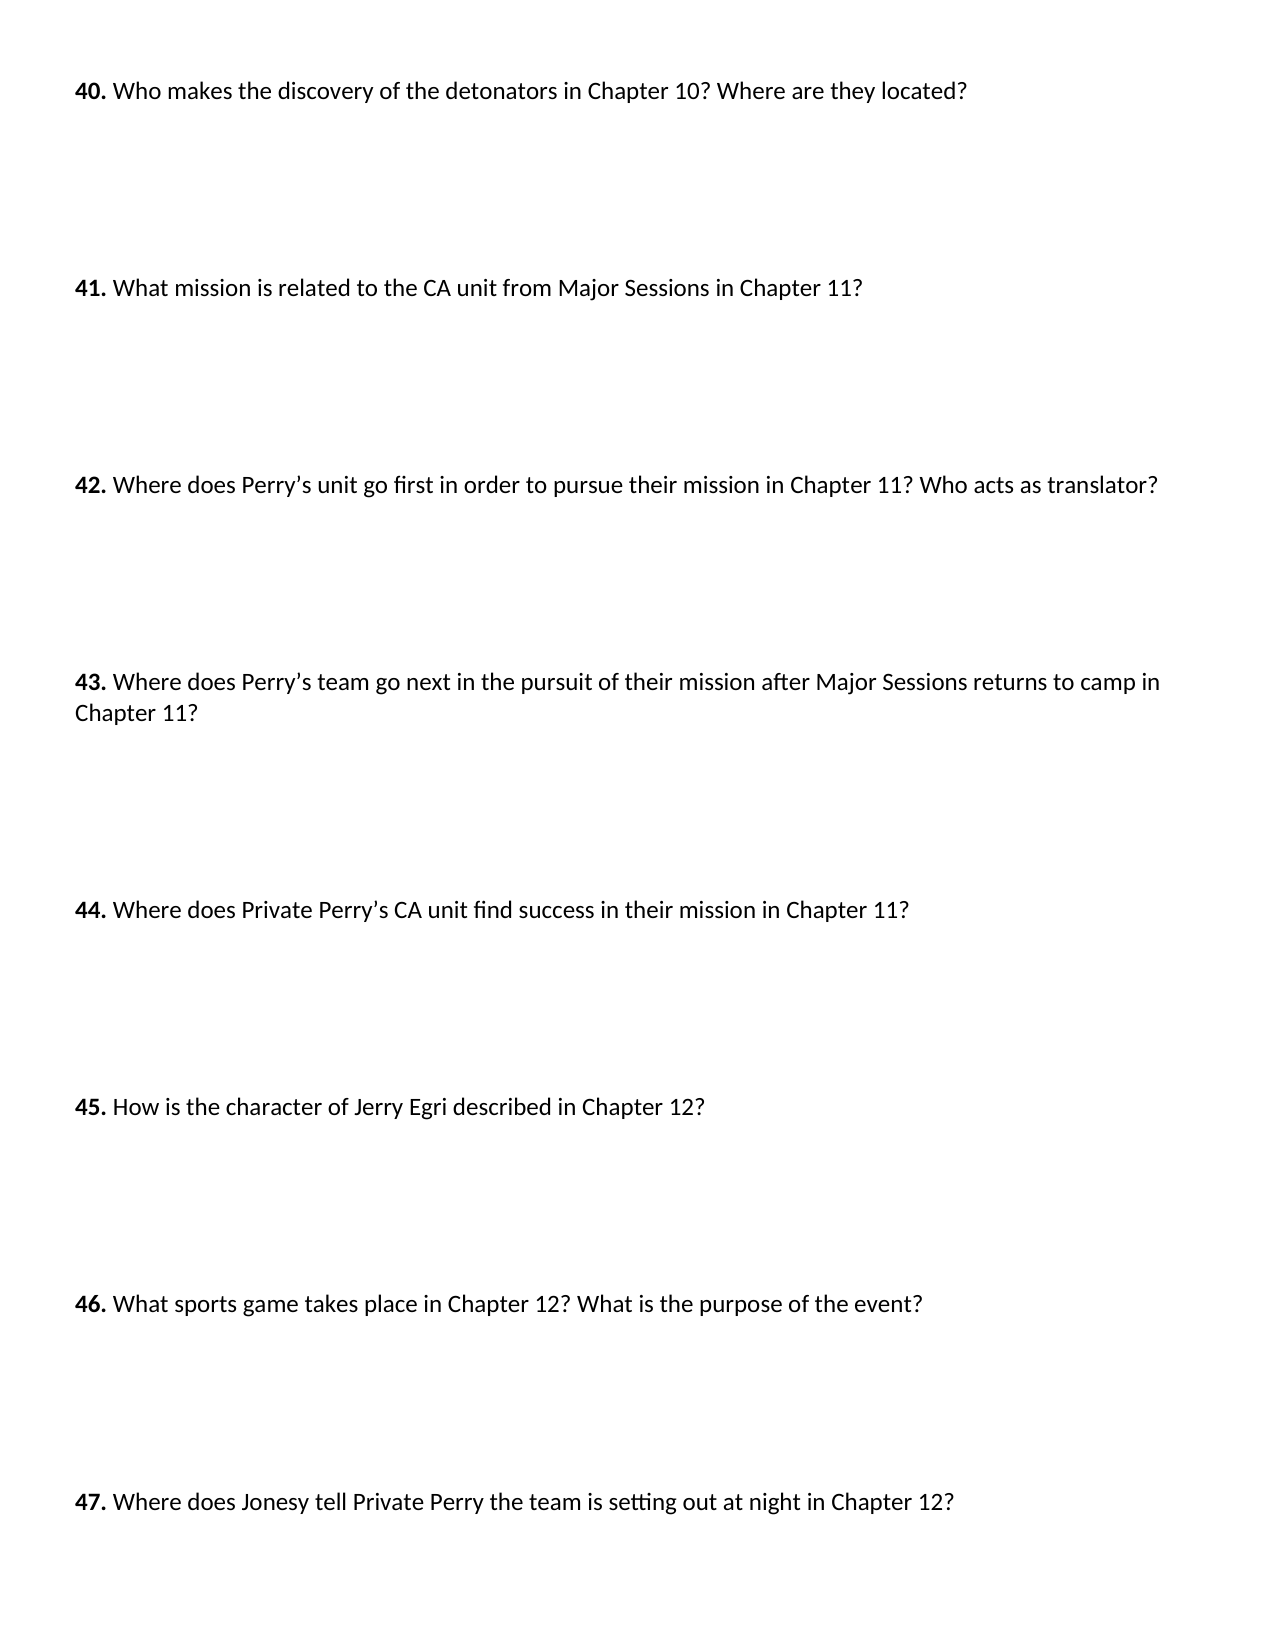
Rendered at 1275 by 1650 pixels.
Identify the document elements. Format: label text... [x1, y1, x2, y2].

text 42. Where does Perry’s unit go first in order to pursue their mission in Chapter 11? Who acts as translator? [75, 469, 1200, 500]
text 45. How is the character of Jerry Egri described in Chapter 12? [75, 1091, 1200, 1122]
text 44. Where does Private Perry’s CA unit find success in their mission in Chapter 11? [75, 894, 1200, 925]
text 43. Where does Perry’s team go next in the pursuit of their mission after Major Sessions returns to camp in Chapter 11? [75, 667, 1200, 728]
text 40. Who makes the discovery of the detonators in Chapter 10? Where are they located? [75, 75, 1200, 106]
text 47. Where does Jonesy tell Private Perry the team is setting out at night in Chapter 12? [75, 1486, 1200, 1516]
text 41. What mission is related to the CA unit from Major Sessions in Chapter 11? [75, 272, 1200, 303]
text 46. What sports game takes place in Chapter 12? What is the purpose of the event? [75, 1289, 1200, 1319]
